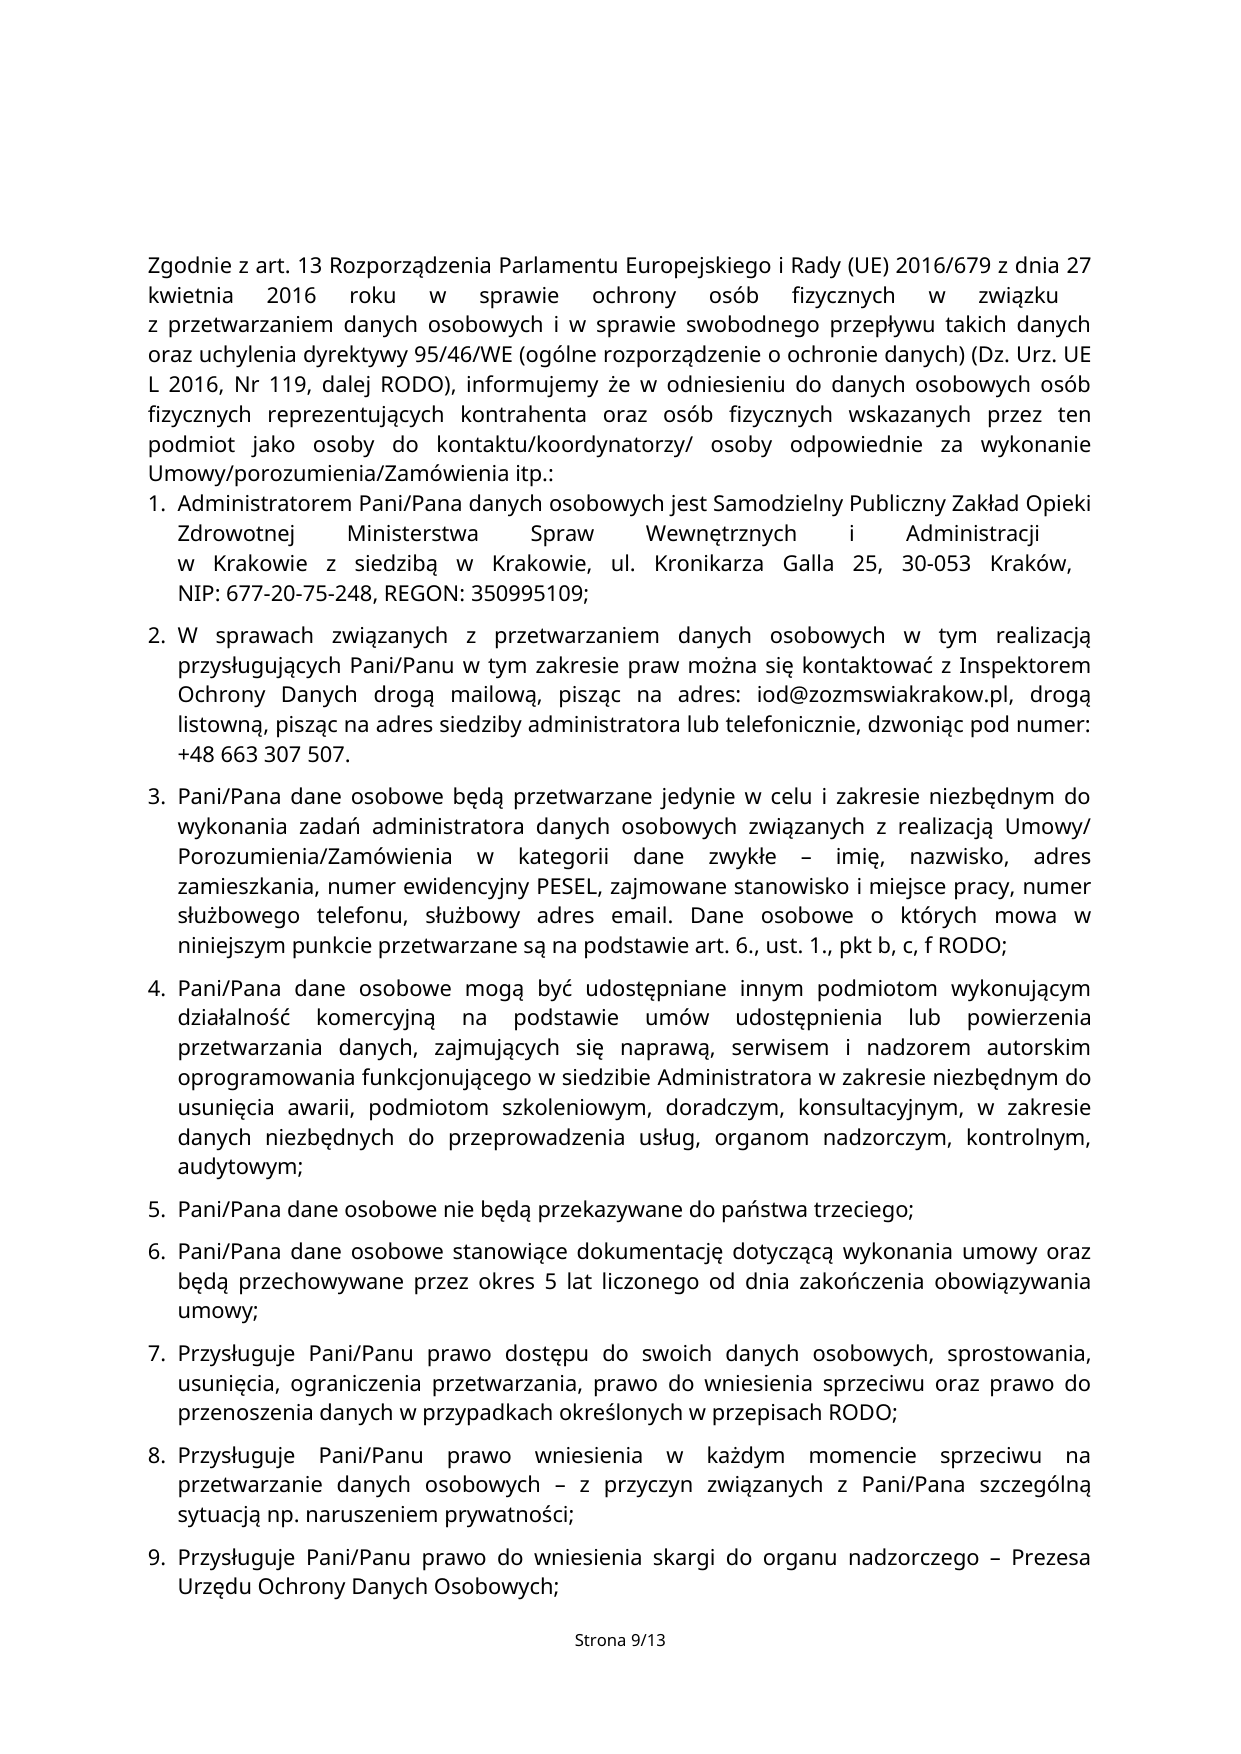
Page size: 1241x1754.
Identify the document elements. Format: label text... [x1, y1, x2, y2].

list Przysługuje Pani/Panu prawo do wniesienia skargi do organu nadzorczego – Prezesa Urzędu Ochrony Danych Osobowych; [148, 1542, 1092, 1601]
list Przysługuje Pani/Panu prawo dostępu do swoich danych osobowych, sprostowania, usunięcia, ograniczenia przetwarzania, prawo do wniesienia sprzeciwu oraz prawo do przenoszenia danych w przypadkach określonych w przepisach RODO; [148, 1338, 1092, 1427]
list W sprawach związanych z przetwarzaniem danych osobowych w tym realizacją przysługujących Pani/Panu w tym zakresie praw można się kontaktować z Inspektorem Ochrony Danych drogą mailową, pisząc na adres: iod@zozmswiakrakow.pl, drogą listowną, pisząc na adres siedziby administratora lub telefonicznie, dzwoniąc pod numer: +48 663 307 507. [148, 620, 1092, 769]
list Pani/Pana dane osobowe nie będą przekazywane do państwa trzeciego; [148, 1194, 1092, 1223]
list Pani/Pana dane osobowe mogą być udostępniane innym podmiotom wykonującym działalność komercyjną na podstawie umów udostępnienia lub powierzenia przetwarzania danych, zajmujących się naprawą, serwisem i nadzorem autorskim oprogramowania funkcjonującego w siedzibie Administratora w zakresie niezbędnym do usunięcia awarii, podmiotom szkoleniowym, doradczym, konsultacyjnym, w zakresie danych niezbędnych do przeprowadzenia usług, organom nadzorczym, kontrolnym, audytowym; [148, 973, 1092, 1181]
list Pani/Pana dane osobowe będą przetwarzane jedynie w celu i zakresie niezbędnym do wykonania zadań administratora danych osobowych związanych z realizacją Umowy/ Porozumienia/Zamówienia w kategorii dane zwykłe – imię, nazwisko, adres zamieszkania, numer ewidencyjny PESEL, zajmowane stanowisko i miejsce pracy, numer służbowego telefonu, służbowy adres email. Dane osobowe o których mowa w niniejszym punkcie przetwarzane są na podstawie art. 6., ust. 1., pkt b, c, f RODO; [148, 781, 1092, 960]
list Administratorem Pani/Pana danych osobowych jest Samodzielny Publiczny Zakład Opieki Zdrowotnej Ministerstwa Spraw Wewnętrznych i Administracji w Krakowie z siedzibą w Krakowie, ul. Kronikarza Galla 25, 30-053 Kraków, NIP: 677-20-75-248, REGON: 350995109; [148, 488, 1092, 607]
text Zgodnie z art. 13 Rozporządzenia Parlamentu Europejskiego i Rady (UE) 2016/679 z dnia 27 kwietnia 2016 roku w sprawie ochrony osób fizycznych w związku z przetwarzaniem danych osobowych i w sprawie swobodnego przepływu takich danych oraz uchylenia dyrektywy 95/46/WE (ogólne rozporządzenie o ochronie danych) (Dz. Urz. UE L 2016, Nr 119, dalej RODO), informujemy że w odniesieniu do danych osobowych osób fizycznych reprezentujących kontrahenta oraz osób fizycznych wskazanych przez ten podmiot jako osoby do kontaktu/koordynatorzy/ osoby odpowiednie za wykonanie Umowy/porozumienia/Zamówienia itp.: [148, 250, 1092, 488]
list Pani/Pana dane osobowe stanowiące dokumentację dotyczącą wykonania umowy oraz będą przechowywane przez okres 5 lat liczonego od dnia zakończenia obowiązywania umowy; [148, 1236, 1092, 1325]
list Przysługuje Pani/Panu prawo wniesienia w każdym momencie sprzeciwu na przetwarzanie danych osobowych – z przyczyn związanych z Pani/Pana szczególną sytuacją np. naruszeniem prywatności; [148, 1440, 1092, 1529]
